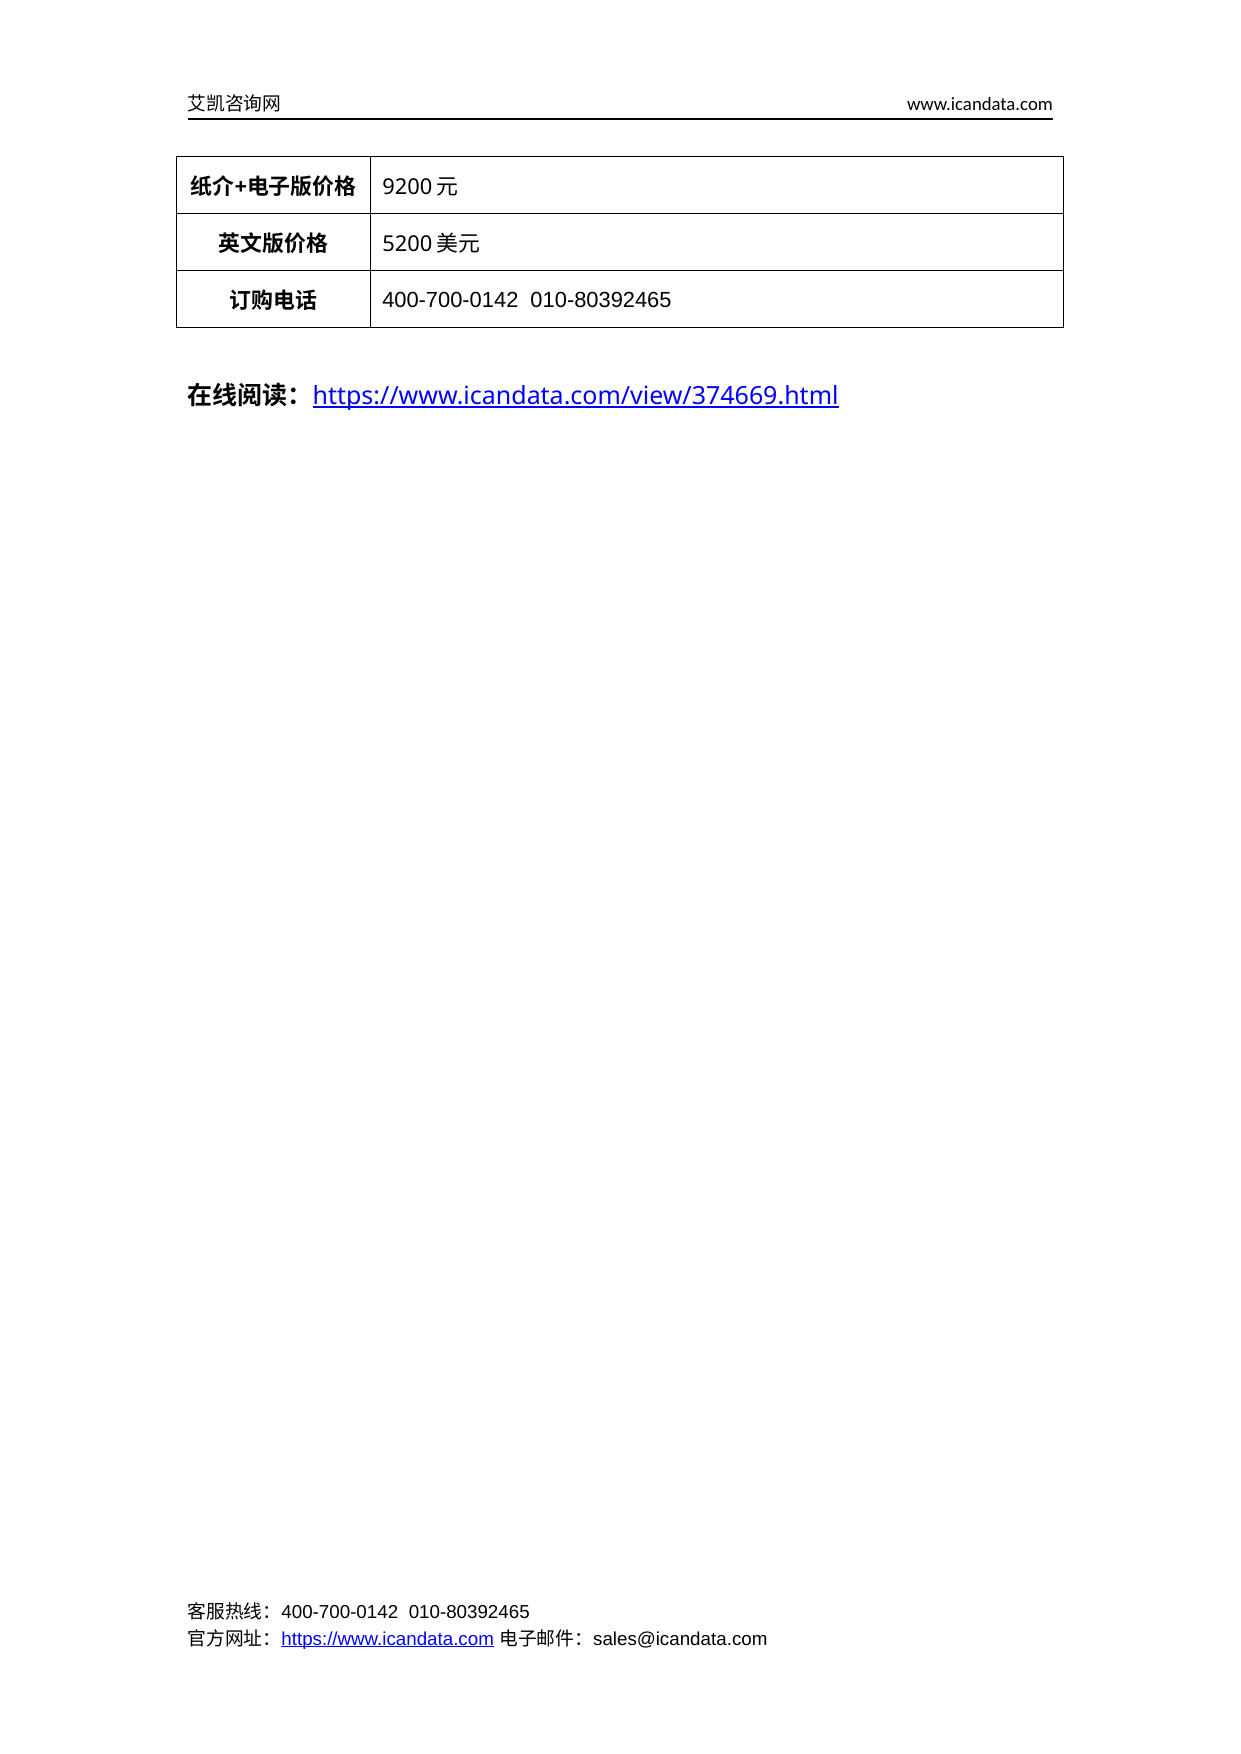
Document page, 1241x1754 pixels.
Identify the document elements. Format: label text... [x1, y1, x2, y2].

table_cell 400-700-0142 010-80392465 [371, 271, 1063, 327]
table_cell 英文版价格 [177, 214, 370, 270]
table_cell 订购电话 [177, 271, 370, 327]
table_cell 纸介+电子版价格 [177, 157, 370, 213]
table_cell 9200元 [371, 157, 1063, 213]
table_cell 5200美元 [371, 214, 1063, 270]
text 在线阅读：https://www.icandata.com/view/374669.html [187, 361, 1053, 426]
